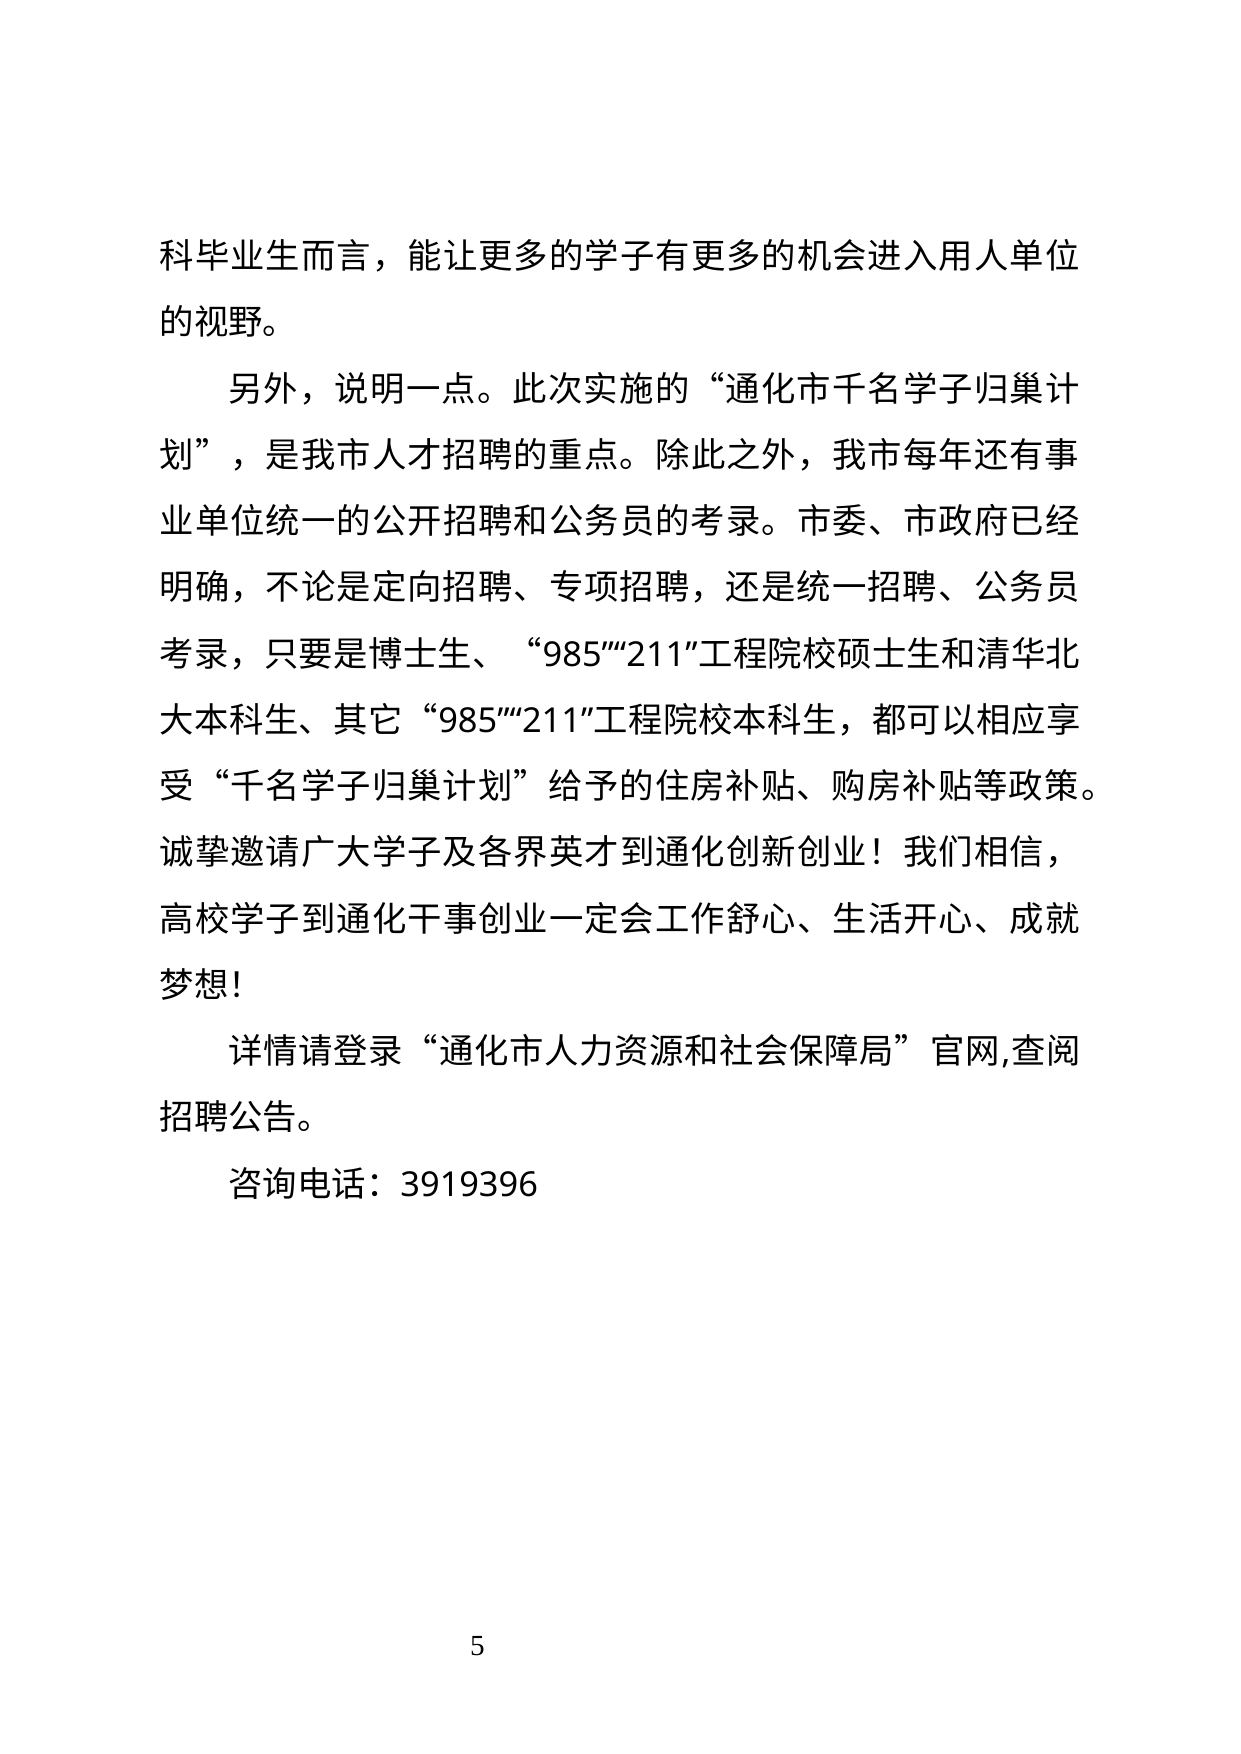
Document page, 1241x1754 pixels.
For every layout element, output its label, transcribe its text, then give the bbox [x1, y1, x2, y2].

text 详情请登录“通化市人力资源和社会保障局”官网,查阅招聘公告。 [159, 1015, 1081, 1148]
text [159, 220, 1081, 353]
text 另外，说明一点。此次实施的“通化市千名学子归巢计划”，是我市人才招聘的重点。除此之外，我市每年还有事业单位统一的公开招聘和公务员的考录。市委、市政府已经明确，不论是定向招聘、专项招聘，还是统一招聘、公务员考录，只要是博士生、“985”“211”工程院校硕士生和清华北大本科生、其它“985”“211”工程院校本科生，都可以相应享受“千名学子归巢计划”给予的住房补贴、购房补贴等政策。诚挚邀请广大学子及各界英才到通化创新创业！我们相信，高校学子到通化干事创业一定会工作舒心、生活开心、成就梦想！ [159, 353, 1081, 1015]
text 咨询电话：3919396 [159, 1148, 1081, 1214]
